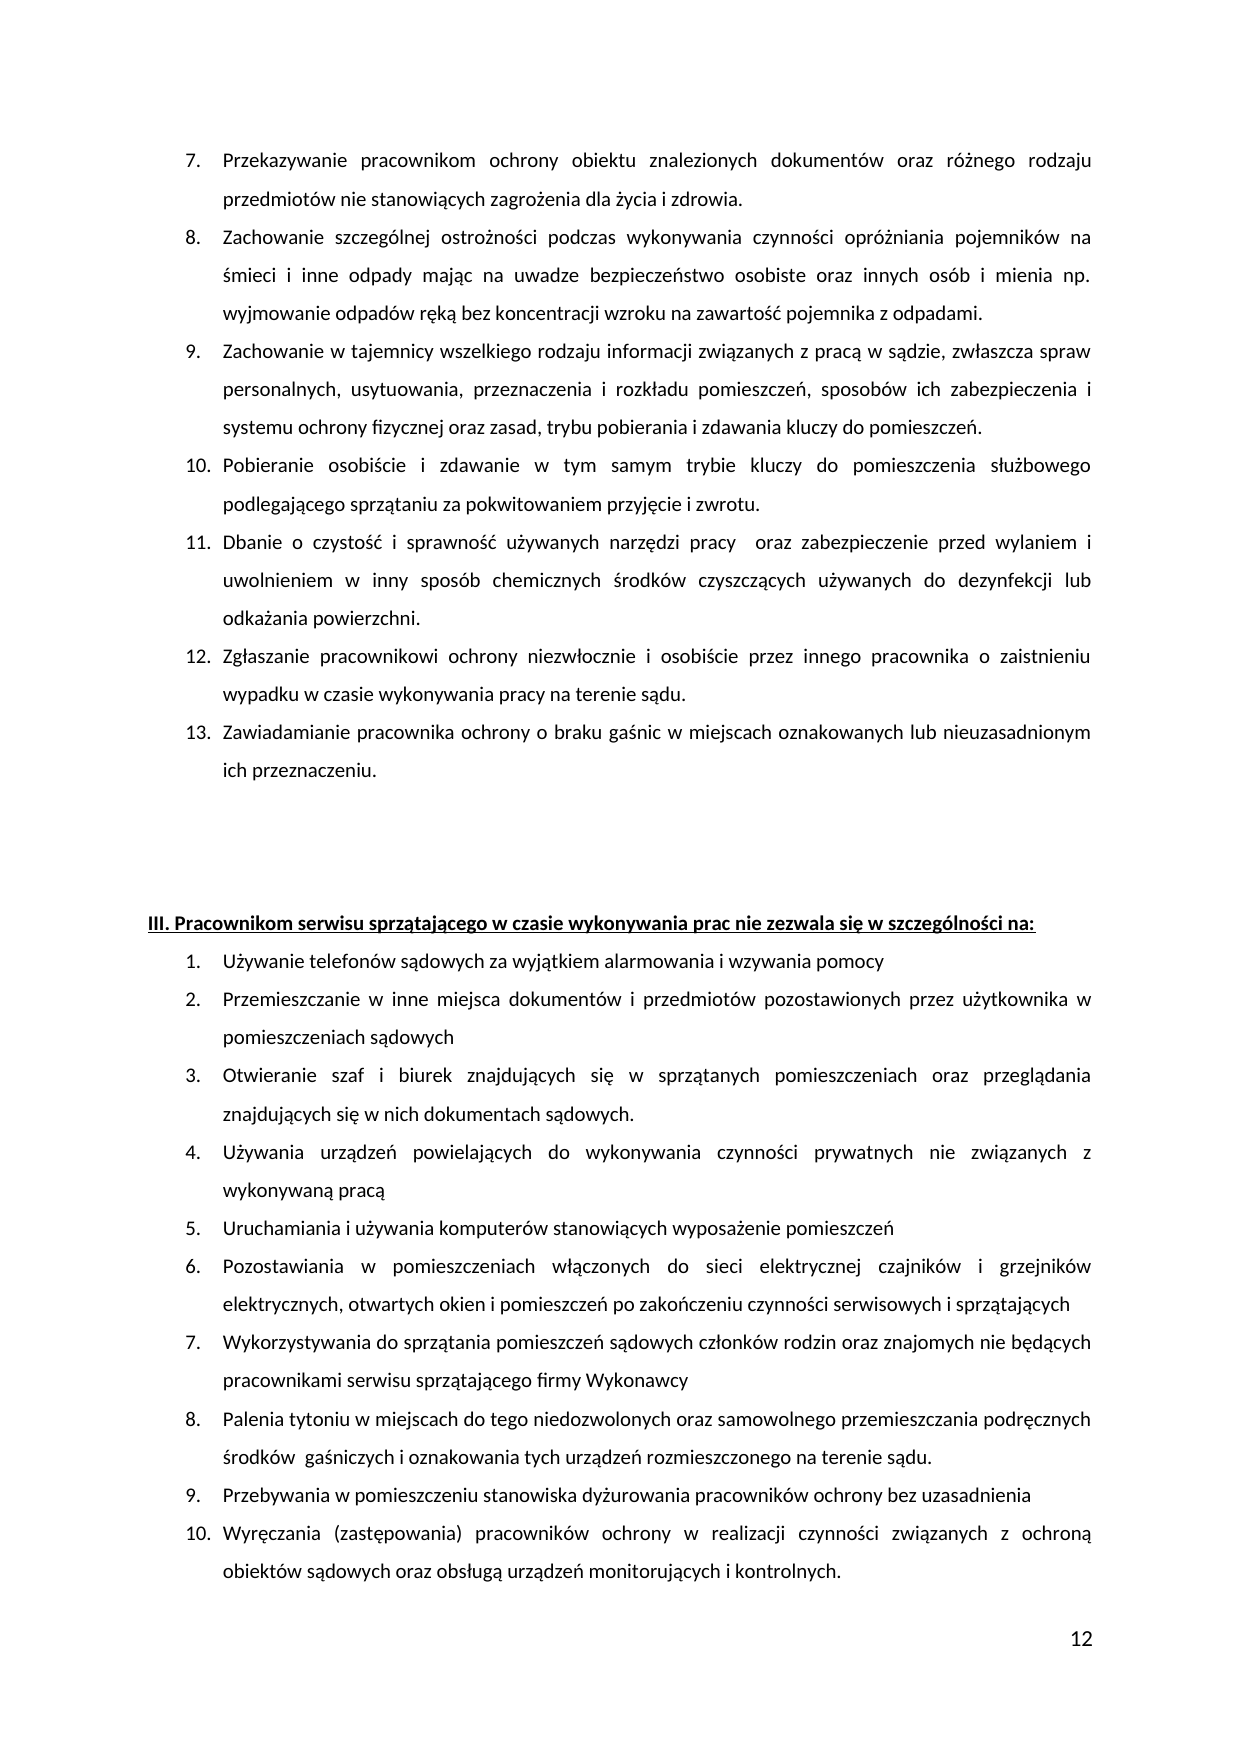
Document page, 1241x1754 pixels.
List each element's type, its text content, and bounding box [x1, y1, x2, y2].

list Wykorzystywania do sprzątania pomieszczeń sądowych członków rodzin oraz znajomych nie będących pracownikami serwisu sprzątającego firmy Wykonawcy [185, 1329, 1093, 1393]
list Pobieranie osobiście i zdawanie w tym samym trybie kluczy do pomieszczenia służbowego podlegającego sprzątaniu za pokwitowaniem przyjęcie i zwrotu. [185, 453, 1093, 516]
list Przekazywanie pracownikom ochrony obiektu znalezionych dokumentów oraz różnego rodzaju przedmiotów nie stanowiących zagrożenia dla życia i zdrowia. [185, 148, 1093, 211]
list Palenia tytoniu w miejscach do tego niedozwolonych oraz samowolnego przemieszczania podręcznych środków gaśniczych i oznakowania tych urządzeń rozmieszczonego na terenie sądu. [185, 1406, 1093, 1469]
list Przebywania w pomieszczeniu stanowiska dyżurowania pracowników ochrony bez uzasadnienia [185, 1482, 1093, 1507]
list Używanie telefonów sądowych za wyjątkiem alarmowania i wzywania pomocy [185, 948, 1093, 974]
list Zgłaszanie pracownikowi ochrony niezwłocznie i osobiście przez innego pracownika o zaistnieniu wypadku w czasie wykonywania pracy na terenie sądu. [185, 643, 1093, 707]
list Zachowanie w tajemnicy wszelkiego rodzaju informacji związanych z pracą w sądzie, zwłaszcza spraw personalnych, usytuowania, przeznaczenia i rozkładu pomieszczeń, sposobów ich zabezpieczenia i systemu ochrony fizycznej oraz zasad, trybu pobierania i zdawania kluczy do pomieszczeń. [185, 338, 1093, 440]
list Zachowanie szczególnej ostrożności podczas wykonywania czynności opróżniania pojemników na śmieci i inne odpady mając na uwadze bezpieczeństwo osobiste oraz innych osób i mienia np. wyjmowanie odpadów ręką bez koncentracji wzroku na zawartość pojemnika z odpadami. [185, 224, 1093, 326]
text III. Pracownikom serwisu sprzątającego w czasie wykonywania prac nie zezwala się w szczególności na: [148, 910, 1093, 936]
list Dbanie o czystość i sprawność używanych narzędzi pracy oraz zabezpieczenie przed wylaniem i uwolnieniem w inny sposób chemicznych środków czyszczących używanych do dezynfekcji lub odkażania powierzchni. [185, 529, 1093, 631]
list Pozostawiania w pomieszczeniach włączonych do sieci elektrycznej czajników i grzejników elektrycznych, otwartych okien i pomieszczeń po zakończeniu czynności serwisowych i sprzątających [185, 1253, 1093, 1317]
list Otwieranie szaf i biurek znajdujących się w sprzątanych pomieszczeniach oraz przeglądania znajdujących się w nich dokumentach sądowych. [185, 1063, 1093, 1126]
list Wyręczania (zastępowania) pracowników ochrony w realizacji czynności związanych z ochroną obiektów sądowych oraz obsługą urządzeń monitorujących i kontrolnych. [185, 1520, 1093, 1584]
list Przemieszczanie w inne miejsca dokumentów i przedmiotów pozostawionych przez użytkownika w pomieszczeniach sądowych [185, 986, 1093, 1050]
list Zawiadamianie pracownika ochrony o braku gaśnic w miejscach oznakowanych lub nieuzasadnionym ich przeznaczeniu. [185, 719, 1093, 783]
list Uruchamiania i używania komputerów stanowiących wyposażenie pomieszczeń [185, 1215, 1093, 1241]
list Używania urządzeń powielających do wykonywania czynności prywatnych nie związanych z wykonywaną pracą [185, 1139, 1093, 1202]
